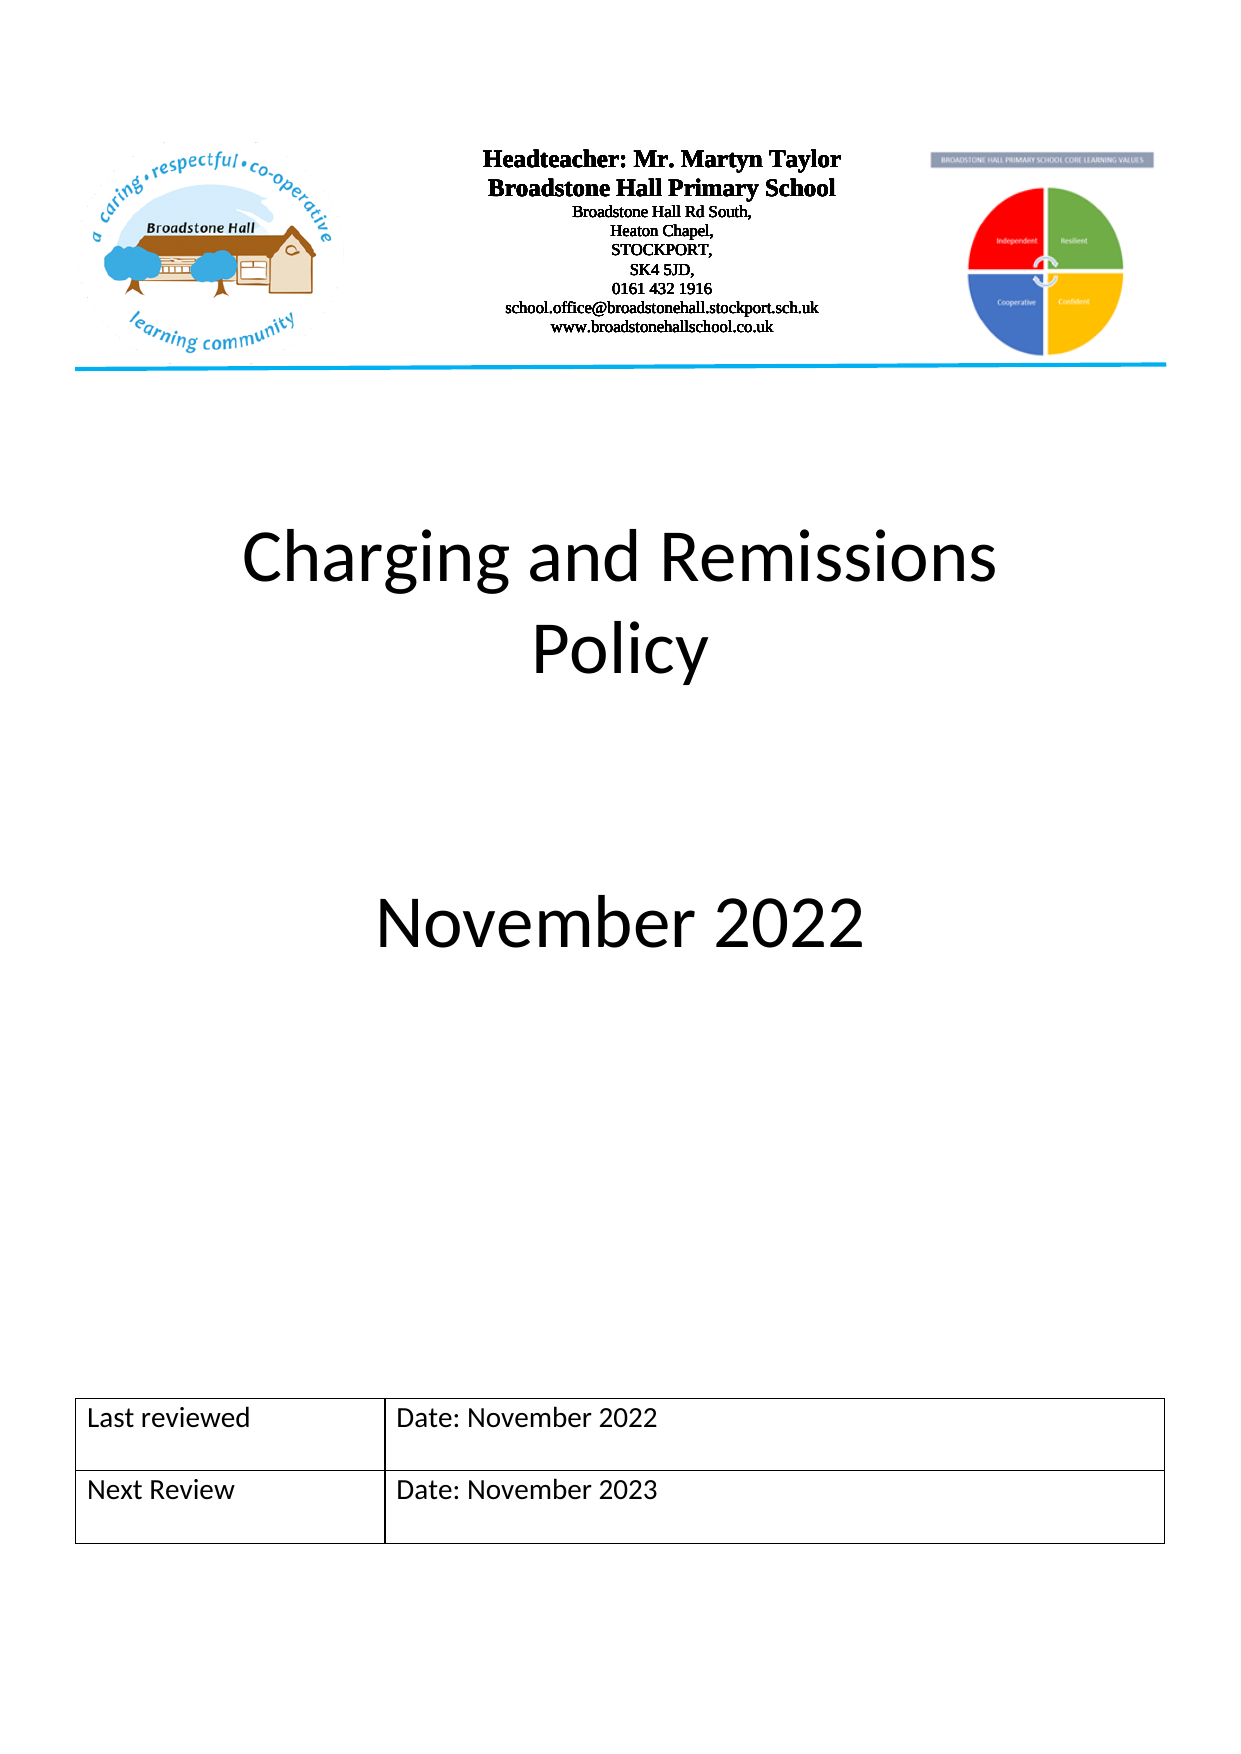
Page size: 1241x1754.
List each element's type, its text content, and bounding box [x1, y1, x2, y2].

picture [75, 129, 344, 366]
table_cell Date: November 2023 [386, 1471, 1164, 1542]
text Policy [75, 600, 1165, 692]
text Charging and Remissions [75, 509, 1165, 600]
table_header Date: November 2022 [386, 1399, 1164, 1470]
picture [927, 150, 1157, 363]
table_header Last reviewed [76, 1399, 384, 1470]
text November 2022 [75, 875, 1165, 967]
table_cell Next Review [76, 1471, 384, 1542]
